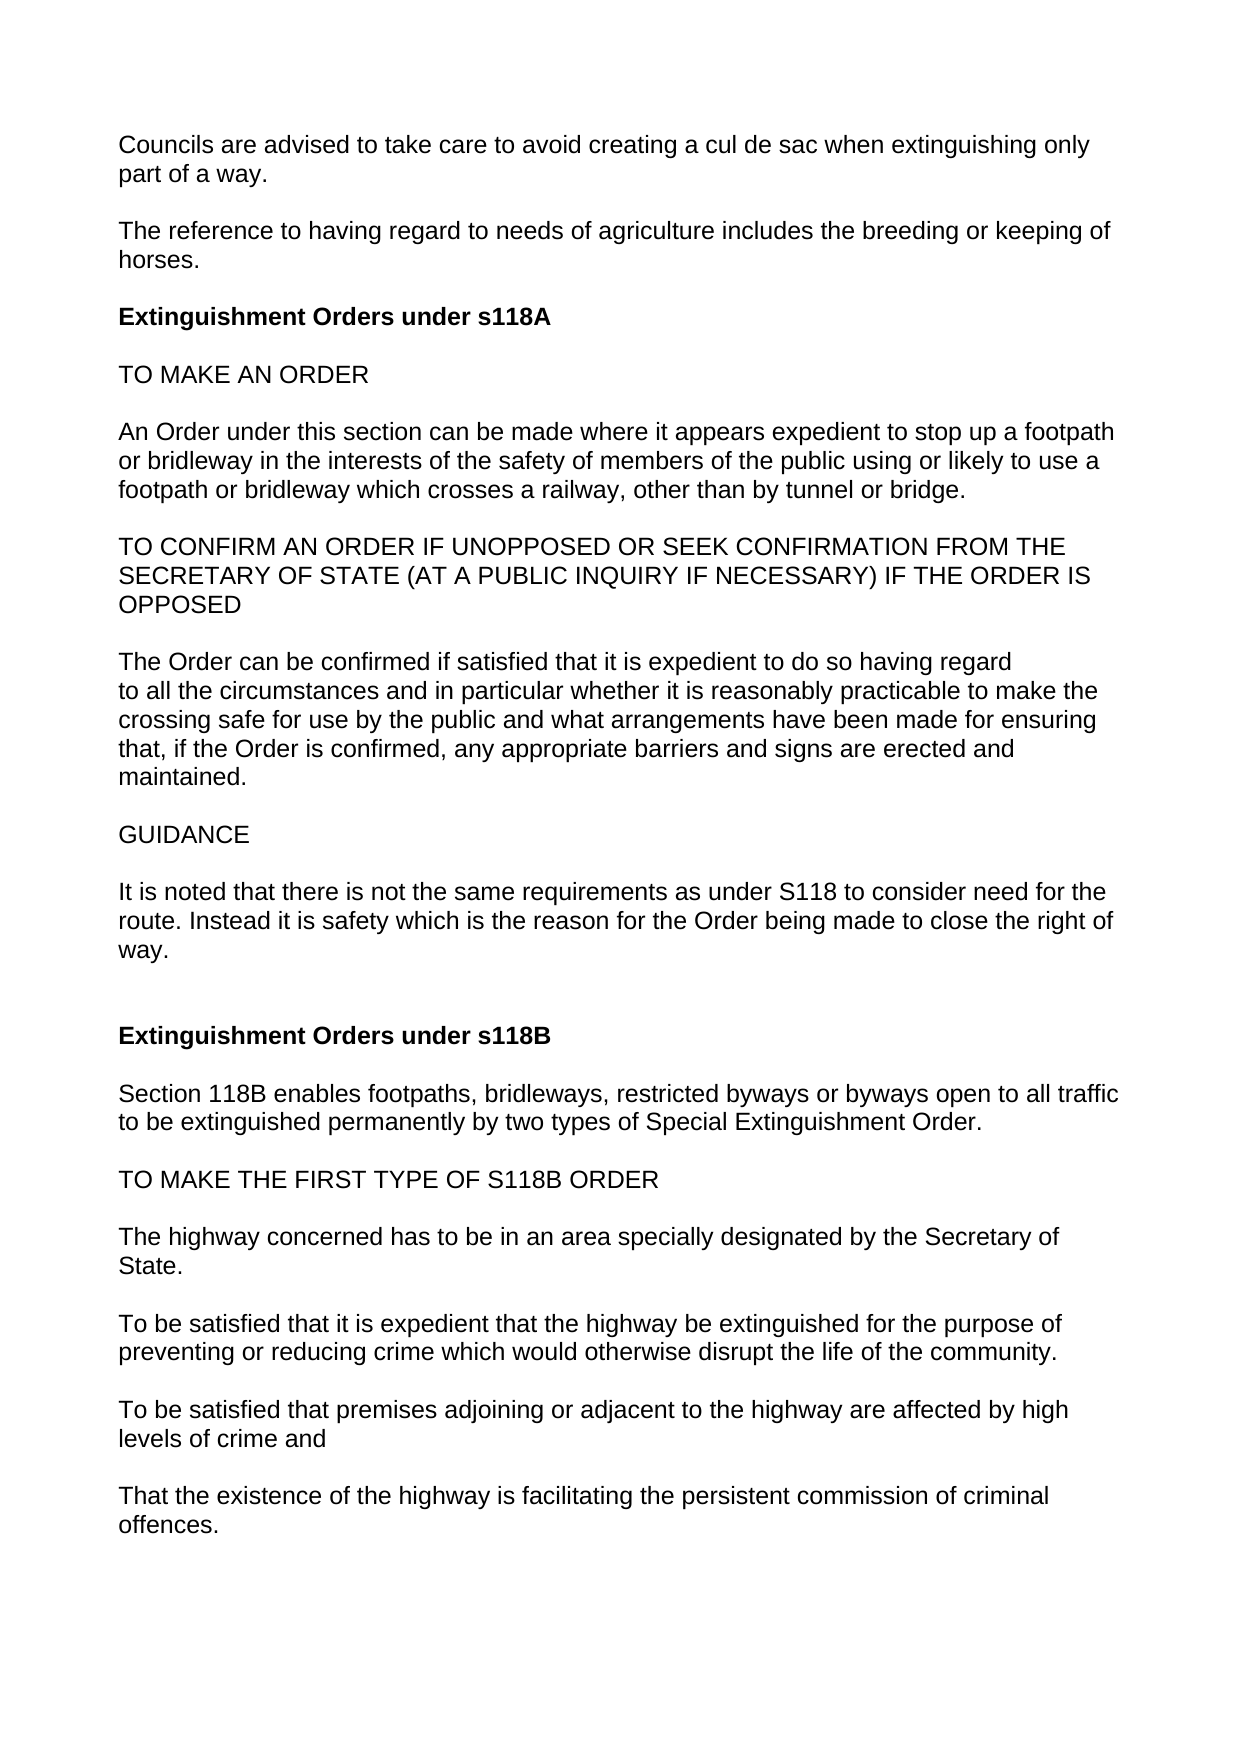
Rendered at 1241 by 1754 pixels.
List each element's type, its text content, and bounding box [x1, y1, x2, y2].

text The highway concerned has to be in an area specially designated by the Secretary of State. [118, 1222, 1122, 1280]
text TO MAKE AN ORDER [118, 360, 1122, 389]
text The Order can be confirmed if satisfied that it is expedient to do so having regard [118, 647, 1122, 676]
text to all the circumstances and in particular whether it is reasonably practicable to make the crossing safe for use by the public and what arrangements have been made for ensuring that, if the Order is confirmed, any appropriate barriers and signs are erected and maintained. [118, 676, 1122, 791]
text An Order under this section can be made where it appears expedient to stop up a footpath or bridleway in the interests of the safety of members of the public using or likely to use a footpath or bridleway which crosses a railway, other than by tunnel or bridge. [118, 417, 1122, 504]
text Extinguishment Orders under s118B [118, 1021, 1122, 1050]
text Section 118B enables footpaths, bridleways, restricted byways or byways open to all traffic to be extinguished permanently by two types of Special Extinguishment Order. [118, 1079, 1122, 1136]
text To be satisfied that premises adjoining or adjacent to the highway are affected by high levels of crime and [118, 1395, 1122, 1452]
text TO CONFIRM AN ORDER IF UNOPPOSED OR SEEK CONFIRMATION FROM THE SECRETARY OF STATE (AT A PUBLIC INQUIRY IF NECESSARY) IF THE ORDER IS OPPOSED [118, 532, 1122, 619]
text Councils are advised to take care to avoid creating a cul de sac when extinguishing only part of a way. [118, 130, 1122, 187]
text It is noted that there is not the same requirements as under S118 to consider need for the route. Instead it is safety which is the reason for the Order being made to close the right of way. [118, 877, 1122, 964]
text That the existence of the highway is facilitating the persistent commission of criminal offences. [118, 1481, 1122, 1539]
text The reference to having regard to needs of agriculture includes the breeding or keeping of horses. [118, 216, 1122, 274]
text TO MAKE THE FIRST TYPE OF S118B ORDER [118, 1165, 1122, 1194]
text To be satisfied that it is expedient that the highway be extinguished for the purpose of preventing or reducing crime which would otherwise disrupt the life of the community. [118, 1309, 1122, 1366]
text GUIDANCE [118, 820, 1122, 849]
text Extinguishment Orders under s118A [118, 302, 1122, 331]
